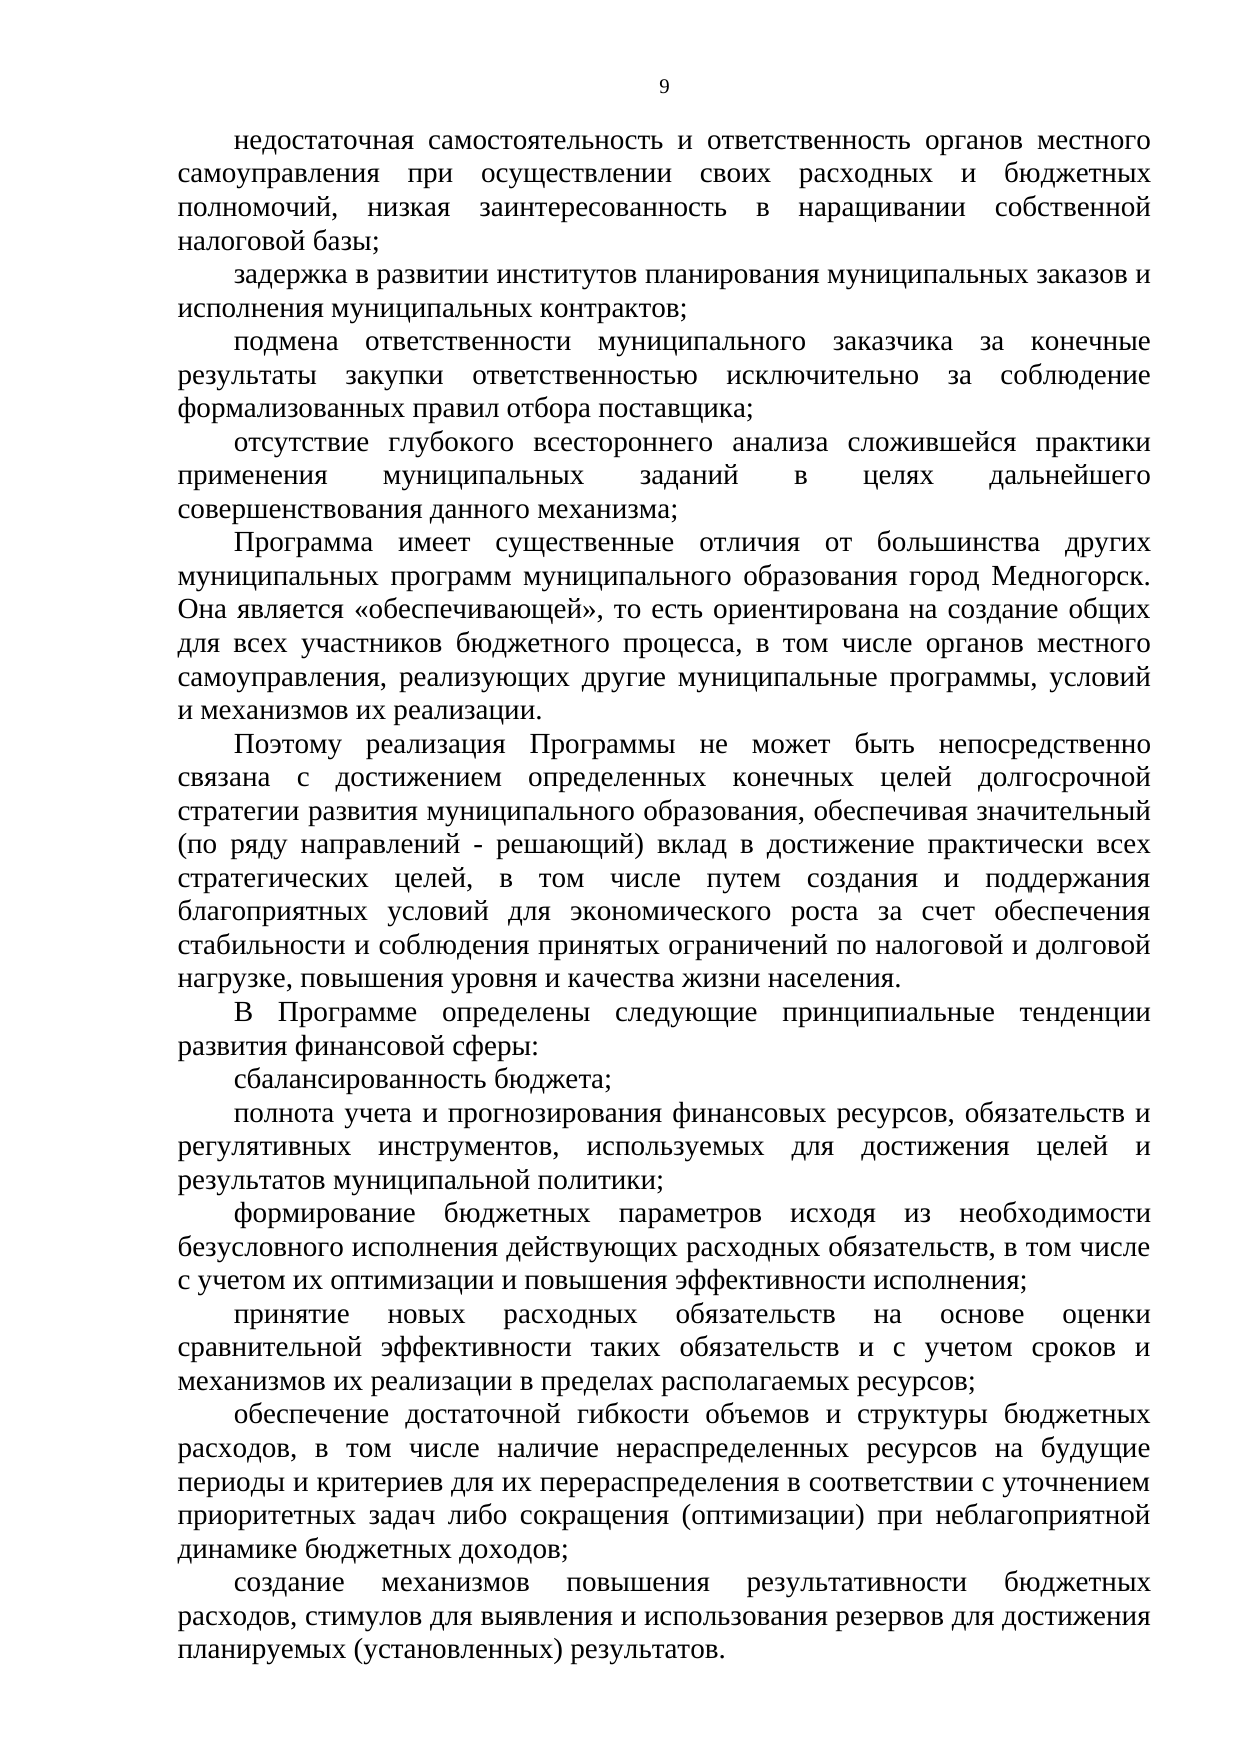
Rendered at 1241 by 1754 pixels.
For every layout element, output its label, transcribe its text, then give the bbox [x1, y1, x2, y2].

text формирование бюджетных параметров исходя из необходимости безусловного исполнения действующих расходных обязательств, в том числе с учетом их оптимизации и повышения эффективности исполнения; [177, 1195, 1152, 1296]
text недостаточная самостоятельность и ответственность органов местного самоуправления при осуществлении своих расходных и бюджетных полномочий, низкая заинтересованность в наращивании собственной налоговой базы; [177, 122, 1152, 256]
text В Программе определены следующие принципиальные тенденции развития финансовой сферы: [177, 994, 1152, 1061]
text подмена ответственности муниципального заказчика за конечные результаты закупки ответственностью исключительно за соблюдение формализованных правил отбора поставщика; [177, 323, 1152, 424]
text создание механизмов повышения результативности бюджетных расходов, стимулов для выявления и использования резервов для достижения планируемых (установленных) результатов. [177, 1564, 1152, 1665]
text принятие новых расходных обязательств на основе оценки сравнительной эффективности таких обязательств и с учетом сроков и механизмов их реализации в пределах располагаемых ресурсов; [177, 1296, 1152, 1397]
text Поэтому реализация Программы не может быть непосредственно связана с достижением определенных конечных целей долгосрочной стратегии развития муниципального образования, обеспечивая значительный (по ряду направлений - решающий) вклад в достижение практически всех стратегических целей, в том числе путем создания и поддержания благоприятных условий для экономического роста за счет обеспечения стабильности и соблюдения принятых ограничений по налоговой и долговой нагрузке, повышения уровня и качества жизни населения. [177, 726, 1152, 994]
text Программа имеет существенные отличия от большинства других муниципальных программ муниципального образования город Медногорск. Она является «обеспечивающей», то есть ориентирована на создание общих для всех участников бюджетного процесса, в том числе органов местного самоуправления, реализующих другие муниципальные программы, условий и механизмов их реализации. [177, 524, 1152, 726]
text сбалансированность бюджета; [177, 1061, 1152, 1095]
text задержка в развитии институтов планирования муниципальных заказов и исполнения муниципальных контрактов; [177, 256, 1152, 323]
text отсутствие глубокого всестороннего анализа сложившейся практики применения муниципальных заданий в целях дальнейшего совершенствования данного механизма; [177, 424, 1152, 524]
text полнота учета и прогнозирования финансовых ресурсов, обязательств и регулятивных инструментов, используемых для достижения целей и результатов муниципальной политики; [177, 1095, 1152, 1195]
text обеспечение достаточной гибкости объемов и структуры бюджетных расходов, в том числе наличие нераспределенных ресурсов на будущие периоды и критериев для их перераспределения в соответствии с уточнением приоритетных задач либо сокращения (оптимизации) при неблагоприятной динамике бюджетных доходов; [177, 1397, 1152, 1564]
